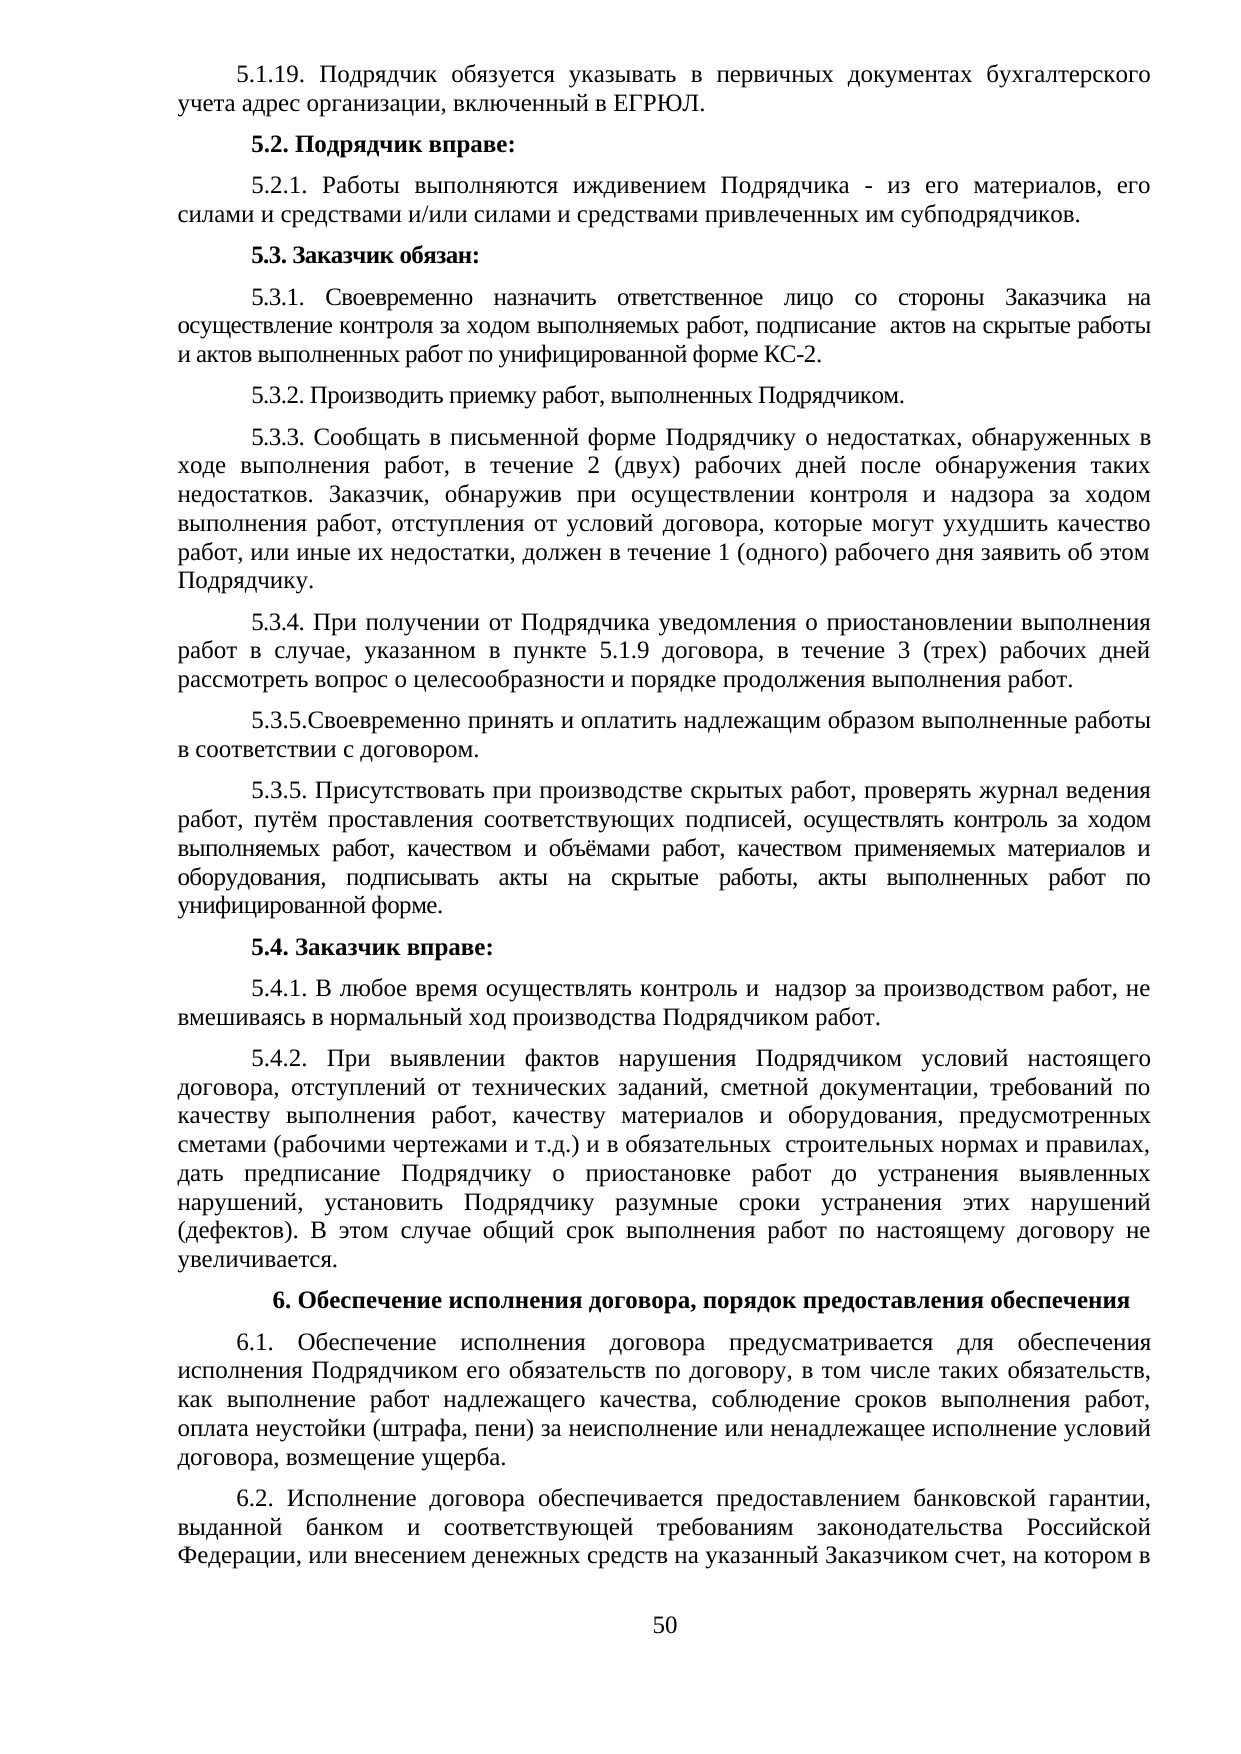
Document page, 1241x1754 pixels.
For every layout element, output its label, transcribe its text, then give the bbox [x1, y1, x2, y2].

text 5.1.19. Подрядчик обязуется указывать в первичных документах бухгалтерского учета адрес организации, включенный в ЕГРЮЛ. [177, 59, 1152, 117]
text 5.4.1. В любое время осуществлять контроль и надзор за производством работ, не вмешиваясь в нормальный ход производства Подрядчиком работ. [177, 973, 1152, 1030]
text 5.2. Подрядчик вправе: [177, 129, 1152, 158]
text 6. Обеспечение исполнения договора, порядок предоставления обеспечения [177, 1285, 1152, 1314]
text 5.3.2. Производить приемку работ, выполненных Подрядчиком. [177, 380, 1152, 409]
text 5.3.5. Присутствовать при производстве скрытых работ, проверять журнал ведения работ, путём проставления соответствующих подписей, осуществлять контроль за ходом выполняемых работ, качеством и объёмами работ, качеством применяемых материалов и оборудования, подписывать акты на скрытые работы, акты выполненных работ по унифицированной форме. [177, 775, 1152, 919]
text 5.2.1. Работы выполняются иждивением Подрядчика - из его материалов, его силами и средствами и/или силами и средствами привлеченных им субподрядчиков. [177, 170, 1152, 228]
text 5.3.3. Сообщать в письменной форме Подрядчику о недостатках, обнаруженных в ходе выполнения работ, в течение 2 (двух) рабочих дней после обнаружения таких недостатков. Заказчик, обнаружив при осуществлении контроля и надзора за ходом выполнения работ, отступления от условий договора, которые могут ухудшить качество работ, или иные их недостатки, должен в течение 1 (одного) рабочего дня заявить об этом Подрядчику. [177, 422, 1152, 594]
text 6.1. Обеспечение исполнения договора предусматривается для обеспечения исполнения Подрядчиком его обязательств по договору, в том числе таких обязательств, как выполнение работ надлежащего качества, соблюдение сроков выполнения работ, оплата неустойки (штрафа, пени) за неисполнение или ненадлежащее исполнение условий договора, возмещение ущерба. [177, 1327, 1152, 1470]
text 5.3. Заказчик обязан: [177, 240, 1152, 269]
text 5.3.1. Своевременно назначить ответственное лицо со стороны Заказчика на осуществление контроля за ходом выполняемых работ, подписание актов на скрытые работы и актов выполненных работ по унифицированной форме КС-2. [177, 282, 1152, 368]
text 5.3.5.Своевременно принять и оплатить надлежащим образом выполненные работы в соответствии с договором. [177, 705, 1152, 763]
text 5.3.4. При получении от Подрядчика уведомления о приостановлении выполнения работ в случае, указанном в пункте 5.1.9 договора, в течение 3 (трех) рабочих дней рассмотреть вопрос о целесообразности и порядке продолжения выполнения работ. [177, 607, 1152, 693]
text 5.4. Заказчик вправе: [177, 932, 1152, 960]
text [177, 1483, 1152, 1569]
text 5.4.2. При выявлении фактов нарушения Подрядчиком условий настоящего договора, отступлений от технических заданий, сметной документации, требований по качеству выполнения работ, качеству материалов и оборудования, предусмотренных сметами (рабочими чертежами и т.д.) и в обязательных строительных нормах и правилах, дать предписание Подрядчику о приостановке работ до устранения выявленных нарушений, установить Подрядчику разумные сроки устранения этих нарушений (дефектов). В этом случае общий срок выполнения работ по настоящему договору не увеличивается. [177, 1043, 1152, 1273]
